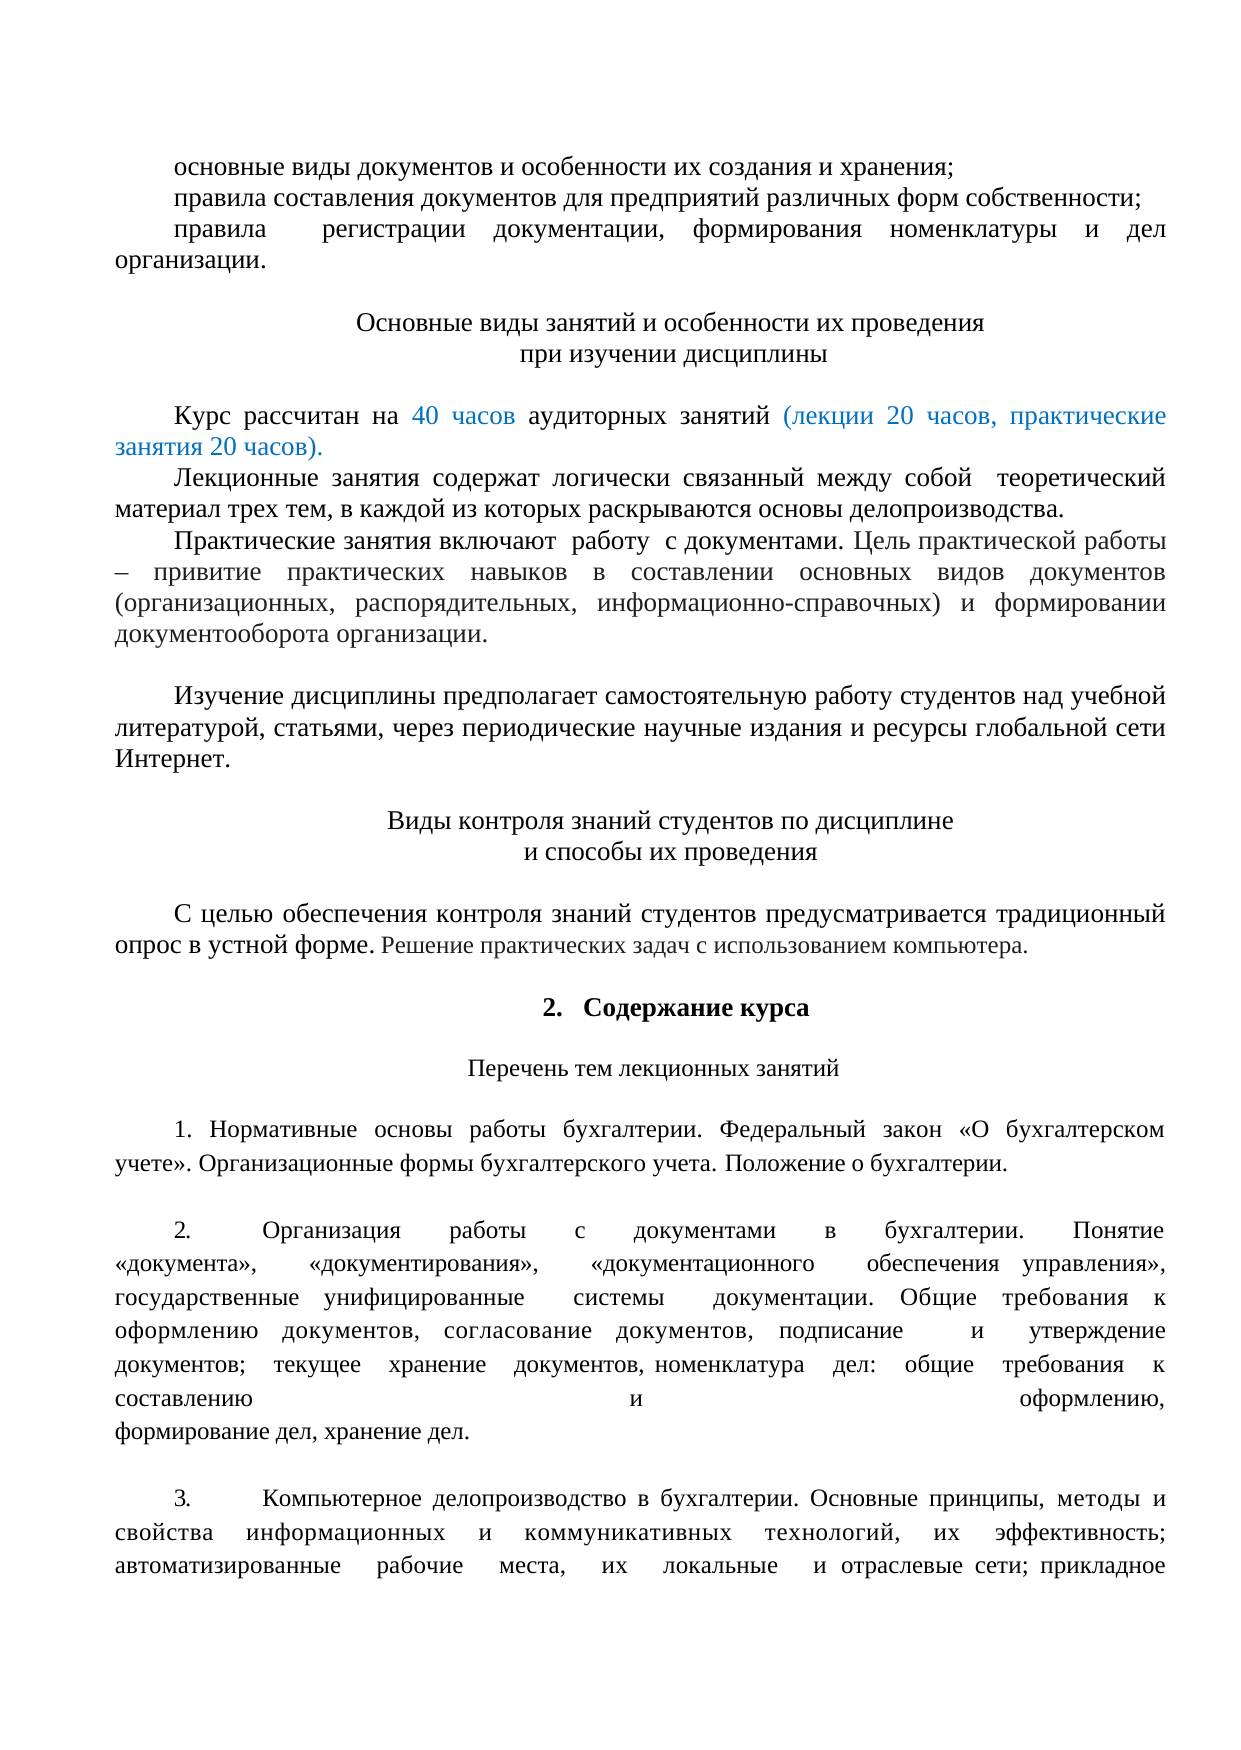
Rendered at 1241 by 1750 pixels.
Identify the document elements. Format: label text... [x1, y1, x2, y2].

text Виды контроля знаний студентов по дисциплине [114, 804, 1167, 835]
text С целью обеспечения контроля знаний студентов предусматривается традиционный опрос в устной форме. Решение практических задач с использованием компьютера. [114, 897, 1167, 960]
text Лекционные занятия содержат логически связанный между собой теоретический материал трех тем, в каждой из которых раскрываются основы делопроизводства. [114, 461, 1167, 524]
text 1. Нормативные основы работы бухгалтерии. Федеральный закон «О бухгалтерском учете». Организационные формы бухгалтерского учета. Положение о бухгалтерии. [114, 1111, 1166, 1178]
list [114, 1480, 1166, 1580]
text Изучение дисциплины предполагает самостоятельную работу студентов над учебной литературой, статьями, через периодические научные издания и ресурсы глобальной сети Интернет. [114, 679, 1167, 773]
text основные виды документов и особенности их создания и хранения; [114, 150, 1167, 181]
text правила регистрации документации, формирования номенклатуры и дел организации. [114, 212, 1167, 274]
text правила составления документов для предприятий различных форм собственности; [114, 181, 1167, 212]
text и способы их проведения [114, 835, 1167, 866]
list Содержание курса [185, 991, 1167, 1022]
text Курс рассчитан на 40 часов аудиторных занятий (лекции 20 часов, практические занятия 20 часов). [114, 399, 1167, 461]
text при изучении дисциплины [114, 337, 1167, 368]
text Основные виды занятий и особенности их проведения [114, 306, 1167, 337]
list Организация работы с документами в бухгалтерии. Понятие «документа», «документирования», «документационного обеспечения управления», государственные унифицированные системы документации. Общие требования к оформлению документов, согласование документов, подписание и утверждение документов; текущее хранение документов, номенклатура дел: общие требования к составлению и оформлению, формирование дел, хранение дел. [114, 1211, 1166, 1446]
text Практические занятия включают работу с документами. Цель практической работы – привитие практических навыков в составлении основных видов документов (организационных, распорядительных, информационно-справочных) и формировании документооборота организации. [114, 524, 1167, 648]
text Перечень тем лекционных занятий [114, 1053, 1167, 1082]
